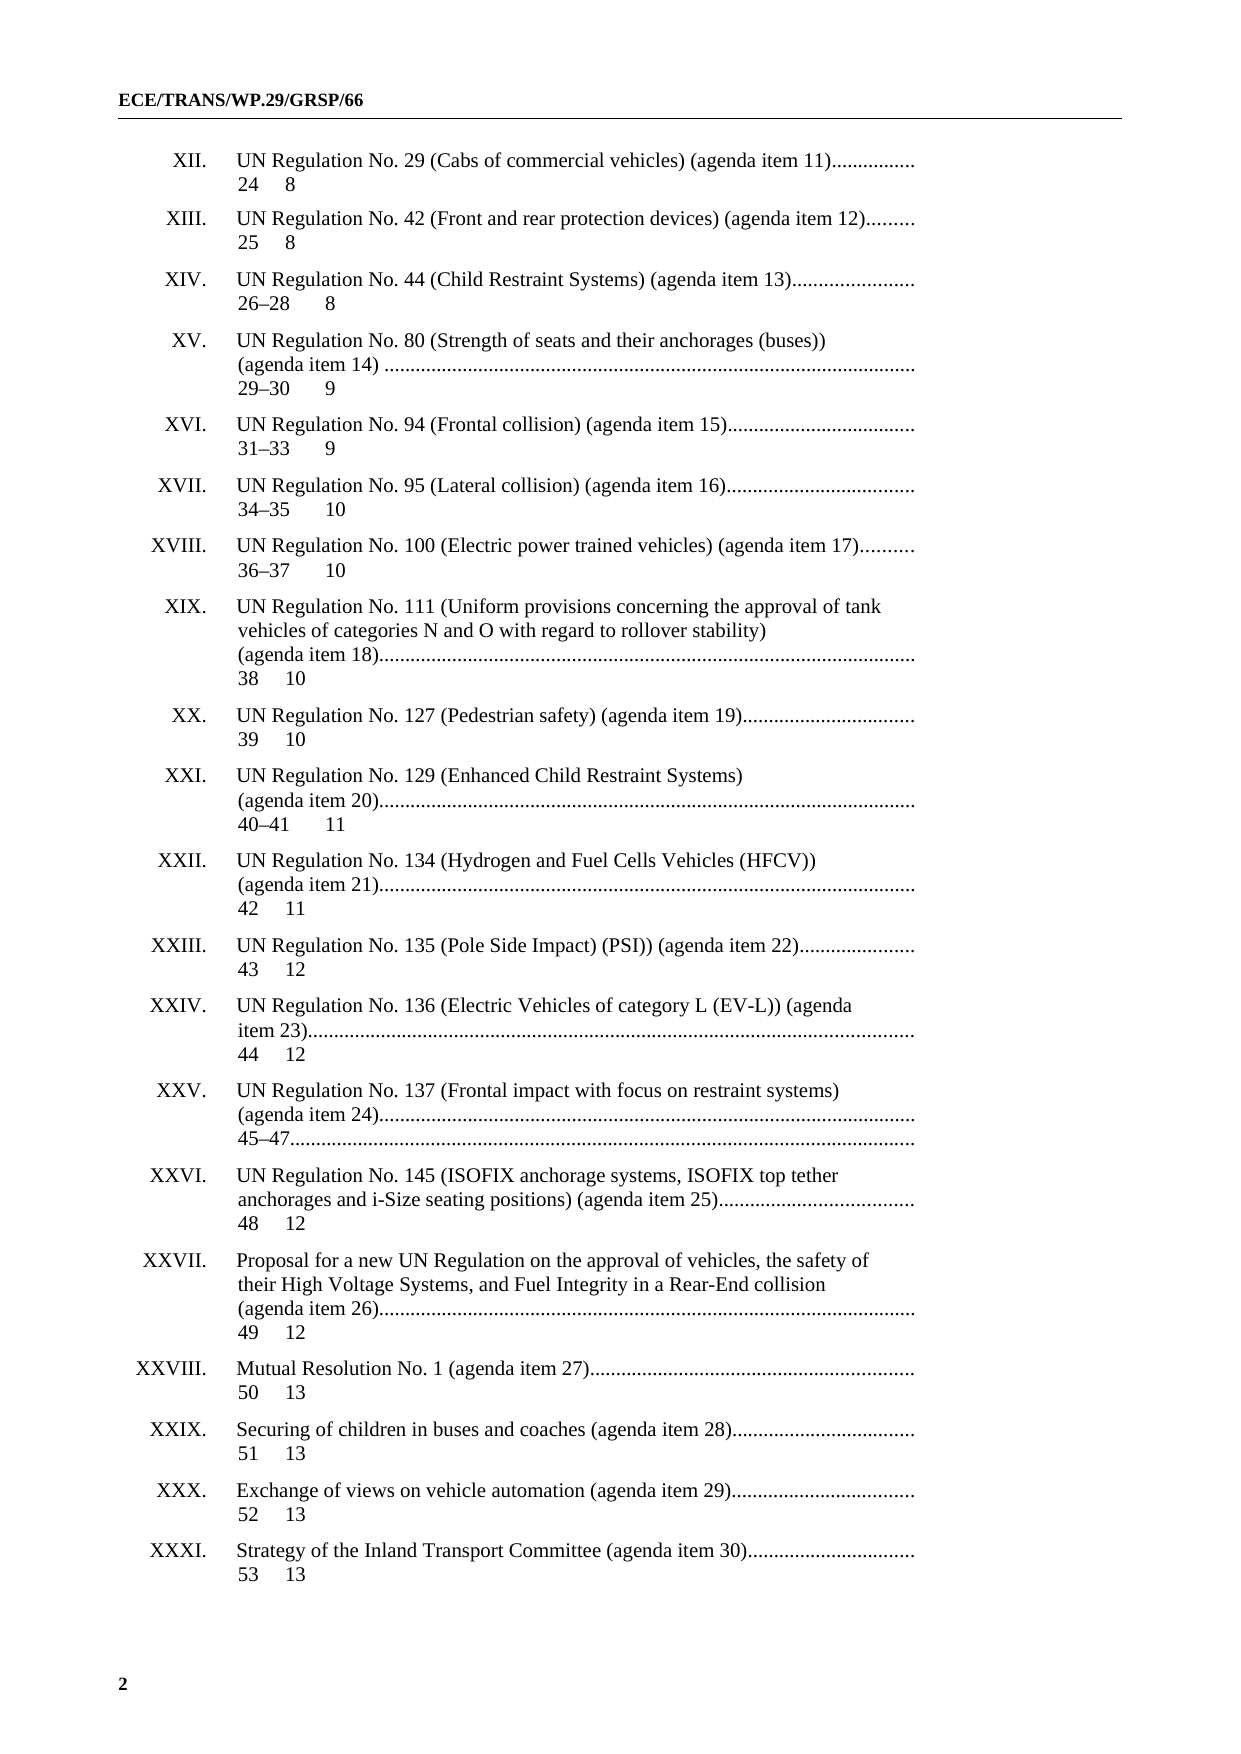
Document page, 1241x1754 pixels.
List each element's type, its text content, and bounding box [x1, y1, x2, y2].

text XVIII. UN Regulation No. 100 (Electric power trained vehicles) (agenda item 17) 36–37 10 [118, 533, 889, 582]
text XXVII. Proposal for a new UN Regulation on the approval of vehicles, the safety of their High Voltage Systems, and Fuel Integrity in a Rear-End collision (agenda item 26) 49 12 [118, 1247, 889, 1344]
text XXX. Exchange of views on vehicle automation (agenda item 29) 52 13 [118, 1477, 889, 1526]
text XVII. UN Regulation No. 95 (Lateral collision) (agenda item 16) 34–35 10 [118, 473, 889, 521]
text XIV. UN Regulation No. 44 (Child Restraint Systems) (agenda item 13) 26–28 8 [118, 267, 889, 315]
text XII. UN Regulation No. 29 (Cabs of commercial vehicles) (agenda item 11) 24 8 [118, 148, 889, 196]
text XXII. UN Regulation No. 134 (Hydrogen and Fuel Cells Vehicles (HFCV)) (agenda item 21) 42 11 [118, 848, 889, 920]
text XXIX. Securing of children in buses and coaches (agenda item 28) 51 13 [118, 1417, 889, 1465]
text XXVI. UN Regulation No. 145 (ISOFIX anchorage systems, ISOFIX top tether anchorages and i-Size seating positions) (agenda item 25) 48 12 [118, 1163, 889, 1235]
text XXV. UN Regulation No. 137 (Frontal impact with focus on restraint systems) (agenda item 24) 45–47 12 [118, 1078, 889, 1150]
text XVI. UN Regulation No. 94 (Frontal collision) (agenda item 15) 31–33 9 [118, 412, 889, 460]
text XXIII. UN Regulation No. 135 (Pole Side Impact) (PSI)) (agenda item 22) 43 12 [118, 933, 889, 981]
text XIX. UN Regulation No. 111 (Uniform provisions concerning the approval of tank vehicles of categories N and O with regard to rollover stability) (agenda item 18) 38 10 [118, 594, 889, 690]
text XXI. UN Regulation No. 129 (Enhanced Child Restraint Systems) (agenda item 20) 40–41 11 [118, 763, 889, 836]
text XX. UN Regulation No. 127 (Pedestrian safety) (agenda item 19) 39 10 [118, 703, 889, 751]
text XXVIII. Mutual Resolution No. 1 (agenda item 27) 50 13 [118, 1356, 889, 1404]
text XXIV. UN Regulation No. 136 (Electric Vehicles of category L (EV-L)) (agenda item 23) 44 12 [118, 993, 889, 1066]
text XIII. UN Regulation No. 42 (Front and rear protection devices) (agenda item 12) 25 8 [118, 206, 889, 254]
text XXXI. Strategy of the Inland Transport Committee (agenda item 30) 53 13 [118, 1538, 889, 1586]
text XV. UN Regulation No. 80 (Strength of seats and their anchorages (buses)) (agenda item 14) 29–30 9 [118, 327, 889, 400]
